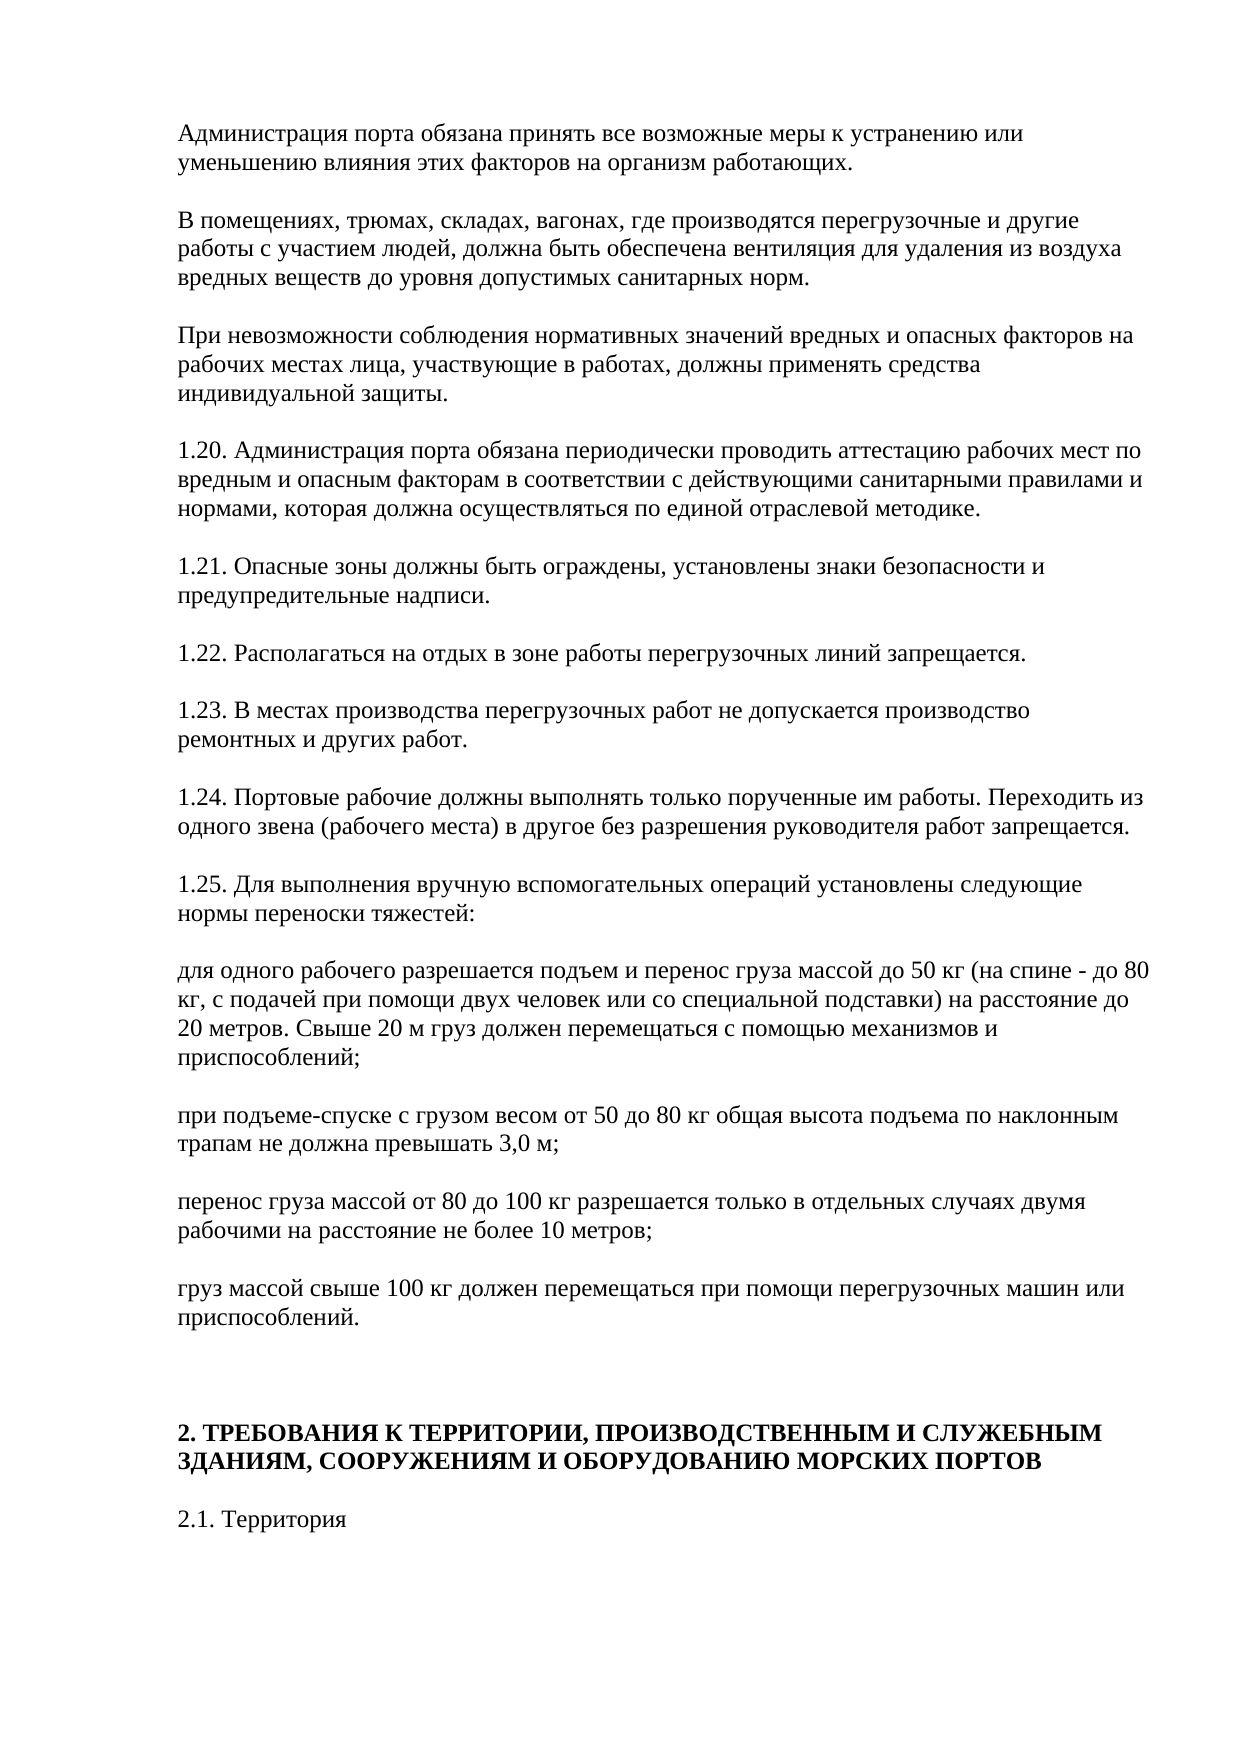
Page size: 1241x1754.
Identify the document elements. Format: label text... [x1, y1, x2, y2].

text при подъеме-спуске с грузом весом от 50 до 80 кг общая высота подъема по наклонным трапам не должна превышать 3,0 м; [177, 1100, 1152, 1157]
text 1.22. Располагаться на отдых в зоне работы перегрузочных линий запрещается. [177, 638, 1152, 666]
text для одного рабочего разрешается подъем и перенос груза массой до 50 кг (на спине - до 80 кг, с подачей при помощи двух человек или со специальной подставки) на расстояние до 20 метров. Свыше 20 м груз должен перемещаться с помощью механизмов и приспособлений; [177, 956, 1152, 1071]
text 1.21. Опасные зоны должны быть ограждены, установлены знаки безопасности и предупредительные надписи. [177, 551, 1152, 608]
text 1.25. Для выполнения вручную вспомогательных операций установлены следующие нормы переноски тяжестей: [177, 869, 1152, 926]
text 1.23. В местах производства перегрузочных работ не допускается производство ремонтных и других работ. [177, 696, 1152, 753]
text 1.24. Портовые рабочие должны выполнять только порученные им работы. Переходить из одного звена (рабочего места) в другое без разрешения руководителя работ запрещается. [177, 782, 1152, 840]
text 2. ТРЕБОВАНИЯ К ТЕРРИТОРИИ, ПРОИЗВОДСТВЕННЫМ И СЛУЖЕБНЫМ ЗДАНИЯМ, СООРУЖЕНИЯМ И ОБОРУДОВАНИЮ МОРСКИХ ПОРТОВ [177, 1418, 1152, 1475]
text перенос груза массой от 80 до 100 кг разрешается только в отдельных случаях двумя рабочими на расстояние не более 10 метров; [177, 1186, 1152, 1244]
text При невозможности соблюдения нормативных значений вредных и опасных факторов на рабочих местах лица, участвующие в работах, должны применять средства индивидуальной защиты. [177, 320, 1152, 406]
text 2.1. Территория [177, 1504, 1152, 1533]
text 1.20. Администрация порта обязана периодически проводить аттестацию рабочих мест по вредным и опасным факторам в соответствии с действующими санитарными правилами и нормами, которая должна осуществляться по единой отраслевой методике. [177, 436, 1152, 522]
text В помещениях, трюмах, складах, вагонах, где производятся перегрузочные и другие работы с участием людей, должна быть обеспечена вентиляция для удаления из воздуха вредных веществ до уровня допустимых санитарных норм. [177, 205, 1152, 291]
text Администрация порта обязана принять все возможные меры к устранению или уменьшению влияния этих факторов на организм работающих. [177, 118, 1152, 176]
text груз массой свыше 100 кг должен перемещаться при помощи перегрузочных машин или приспособлений. [177, 1273, 1152, 1331]
